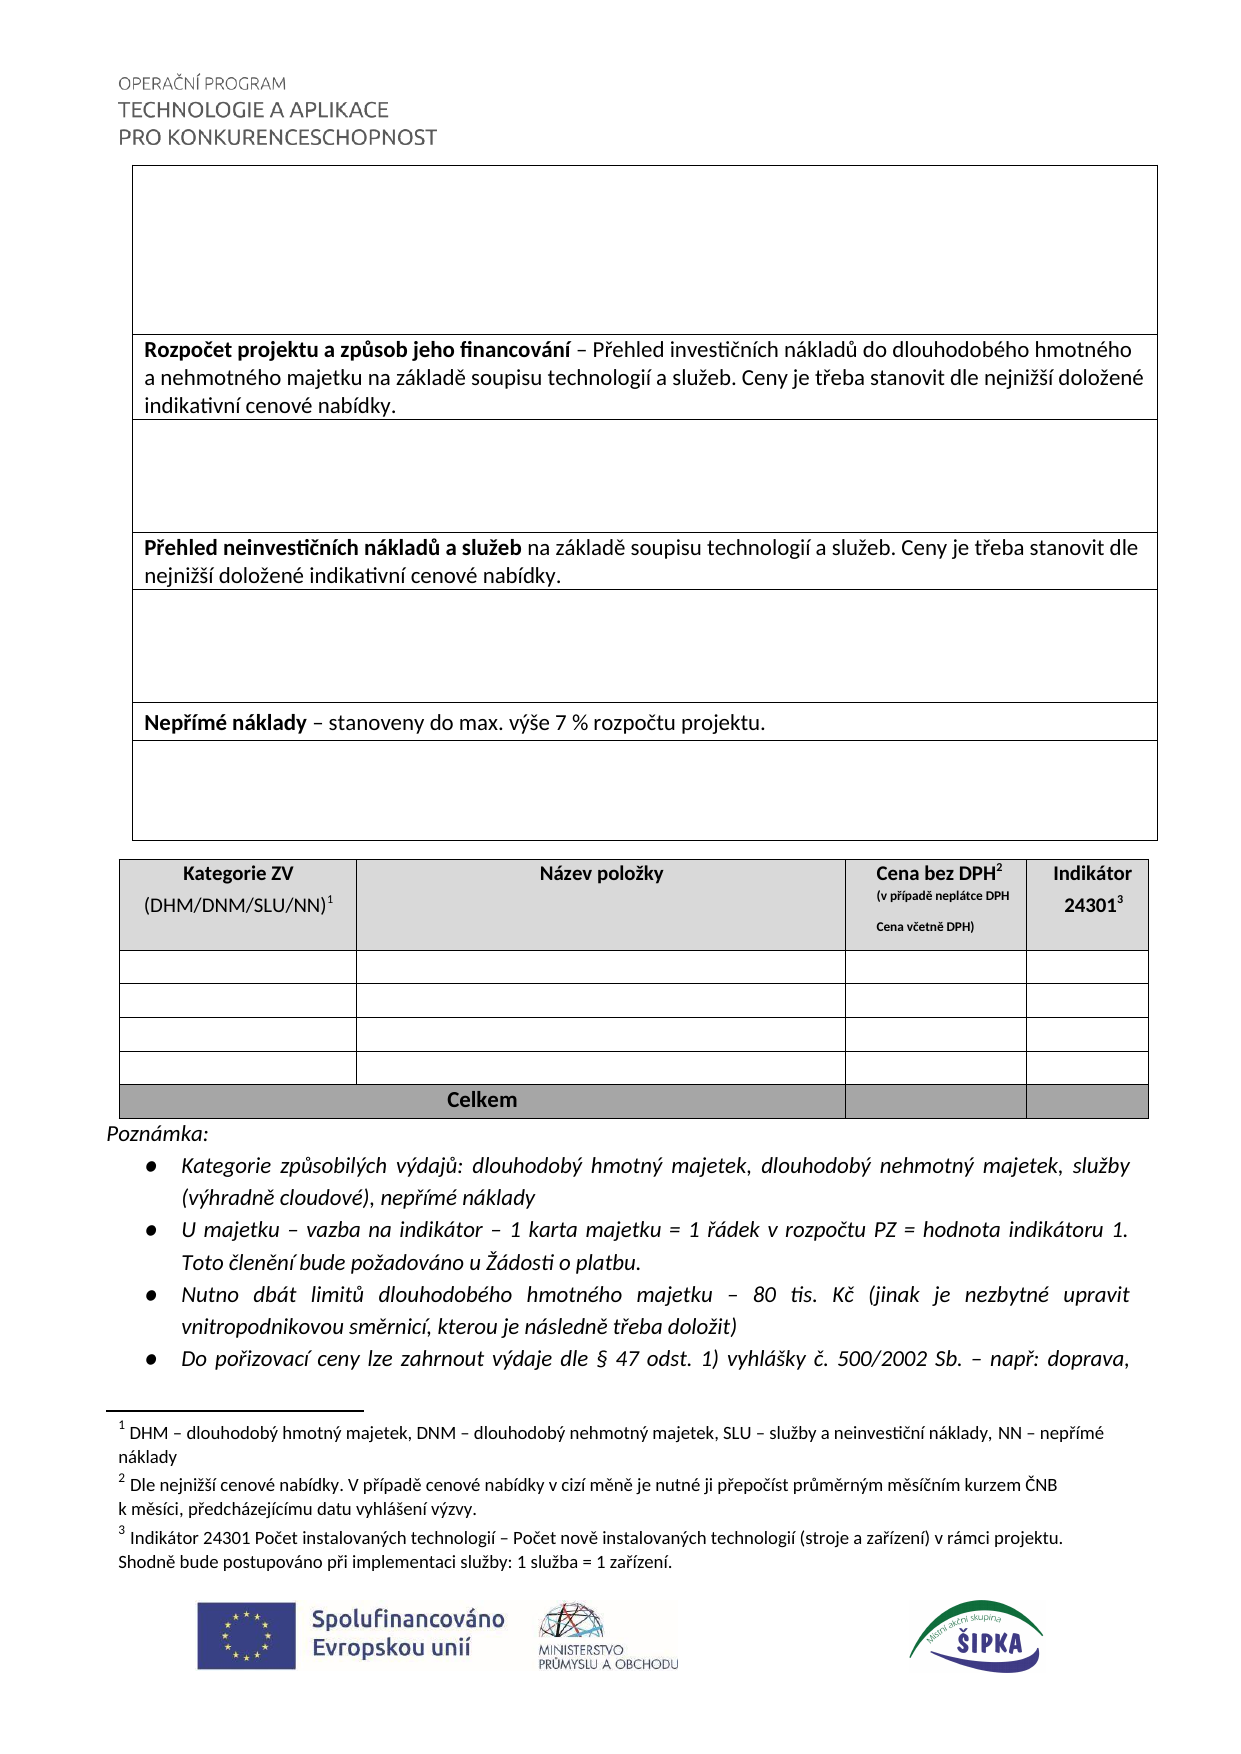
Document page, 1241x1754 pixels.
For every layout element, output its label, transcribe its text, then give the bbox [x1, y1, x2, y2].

table_cell [1027, 1052, 1148, 1084]
table_cell [357, 1018, 845, 1051]
table_cell Přehled neinvestičních nákladů a služeb na základě soupisu technologií a služeb. Ceny je třeba stanovit dle nejnižší doložené indikativní cenové nabídky. [133, 533, 1157, 589]
table_cell [133, 590, 1157, 702]
table_cell [846, 1052, 1026, 1084]
table_cell [120, 951, 356, 983]
text Poznámka: [106, 1119, 1134, 1147]
table_cell Celkem [120, 1085, 845, 1118]
table_cell Rozpočet projektu a způsob jeho financování – Přehled investičních nákladů do dlouhodobého hmotného a nehmotného majetku na základě soupisu technologií a služeb. Ceny je třeba stanovit dle nejnižší doložené indikativní cenové nabídky. [133, 335, 1157, 419]
table_cell [846, 951, 1026, 983]
table_cell [133, 741, 1157, 840]
list U majetku – vazba na indikátor – 1 karta majetku = 1 řádek v rozpočtu PZ = hodnota indikátoru 1. Toto členění bude požadováno u Žádosti o platbu. [144, 1216, 1134, 1276]
table_cell [846, 1085, 1026, 1118]
picture [909, 1600, 1047, 1673]
table_cell [120, 1018, 356, 1051]
table_cell [120, 984, 356, 1017]
list Nutno dbát limitů dlouhodobého hmotného majetku – 80 tis. Kč (jinak je nezbytné upravit vnitropodnikovou směrnicí, kterou je následně třeba doložit) [144, 1280, 1134, 1340]
picture [118, 73, 437, 145]
table_cell [1027, 1085, 1148, 1118]
table_cell [357, 984, 845, 1017]
table_cell [846, 984, 1026, 1017]
table_cell [120, 1052, 356, 1084]
table_header Cena bez DPH (v případě neplátce DPH Cena včetně DPH) [846, 860, 1026, 950]
table_cell [133, 166, 1157, 334]
table_cell [1027, 984, 1148, 1017]
table_cell [1027, 1018, 1148, 1051]
table_cell [846, 1018, 1026, 1051]
table_header Indikátor 24301 [1027, 860, 1148, 950]
table_cell [133, 420, 1157, 532]
table_cell [1027, 951, 1148, 983]
table_cell [357, 951, 845, 983]
table_header Kategorie ZV (DHM/DNM/SLU/NN) [120, 860, 356, 950]
picture [195, 1600, 678, 1671]
table_header Název položky [357, 860, 845, 950]
list Kategorie způsobilých výdajů: dlouhodobý hmotný majetek, dlouhodobý nehmotný majetek, služby (výhradně cloudové), nepřímé náklady [144, 1151, 1134, 1211]
table_cell Nepřímé náklady – stanoveny do max. výše 7 % rozpočtu projektu. [133, 703, 1157, 740]
table_cell [357, 1052, 845, 1084]
